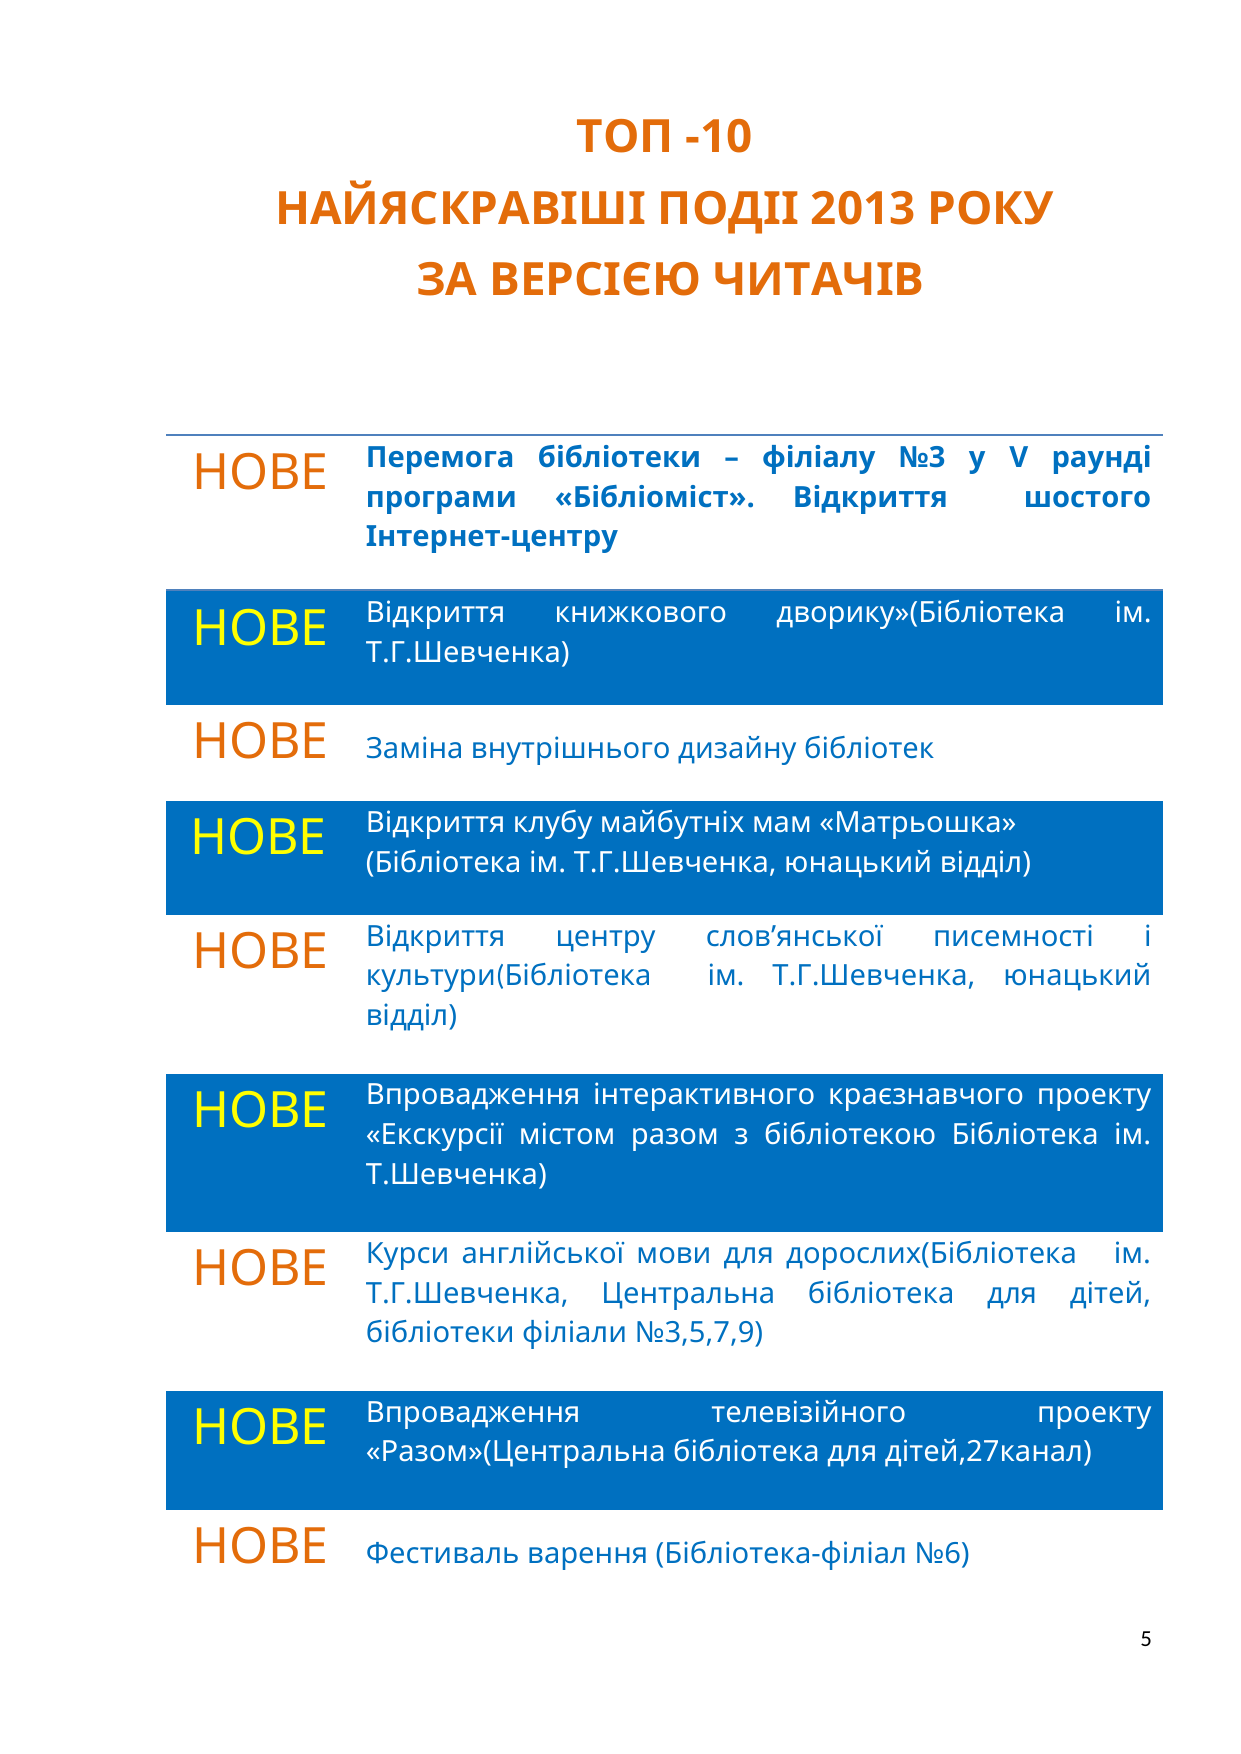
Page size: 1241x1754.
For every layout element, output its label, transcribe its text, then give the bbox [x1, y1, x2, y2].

table_cell НОВЕ [166, 915, 354, 1073]
table_cell НОВЕ [166, 591, 354, 705]
table_cell НОВЕ [166, 801, 354, 915]
table_cell НОВЕ [166, 1510, 354, 1612]
table_cell Курси англійської мови для дорослих(Бібліотека ім. Т.Г.Шевченка, Центральна бібліотека для дітей, бібліотеки філіали №3,5,7,9) [354, 1232, 1163, 1391]
table_cell Фестиваль варення (Бібліотека-філіал №6) [354, 1510, 1163, 1612]
table_cell Відкриття центру слов’янської писемності і культури(Бібліотека ім. Т.Г.Шевченка, юнацький відділ) [354, 915, 1163, 1073]
table_cell НОВЕ [166, 1074, 354, 1232]
table_header НОВЕ [166, 436, 354, 589]
table_cell Впровадження телевізійного проекту «Разом»(Центральна бібліотека для дітей,27канал) [354, 1391, 1163, 1510]
table_cell Впровадження інтерактивного краєзнавчого проекту «Екскурсії містом разом з бібліотекою Бібліотека ім. Т.Шевченка) [354, 1074, 1163, 1232]
table_cell Заміна внутрішнього дизайну бібліотек [354, 705, 1163, 801]
text НАЙЯСКРАВІШІ ПОДІІ 2013 РОКУ [177, 175, 1152, 237]
table_cell НОВЕ [166, 1391, 354, 1510]
text ТОП -10 [177, 103, 1152, 166]
table_cell НОВЕ [166, 705, 354, 801]
table_header Перемога бібліотеки – філіалу №3 у V раунді програми «Бібліоміст». Відкриття шостого Інтернет-центру [354, 436, 1163, 589]
text ЗА ВЕРСІЄЮ ЧИТАЧІВ [177, 247, 1152, 309]
table_cell Відкриття книжкового дворику»(Бібліотека ім. Т.Г.Шевченка) [354, 591, 1163, 705]
table_cell НОВЕ [166, 1232, 354, 1391]
table_cell Відкриття клубу майбутніх мам «Матрьошка» (Бібліотека ім. Т.Г.Шевченка, юнацький відділ) [354, 801, 1163, 915]
